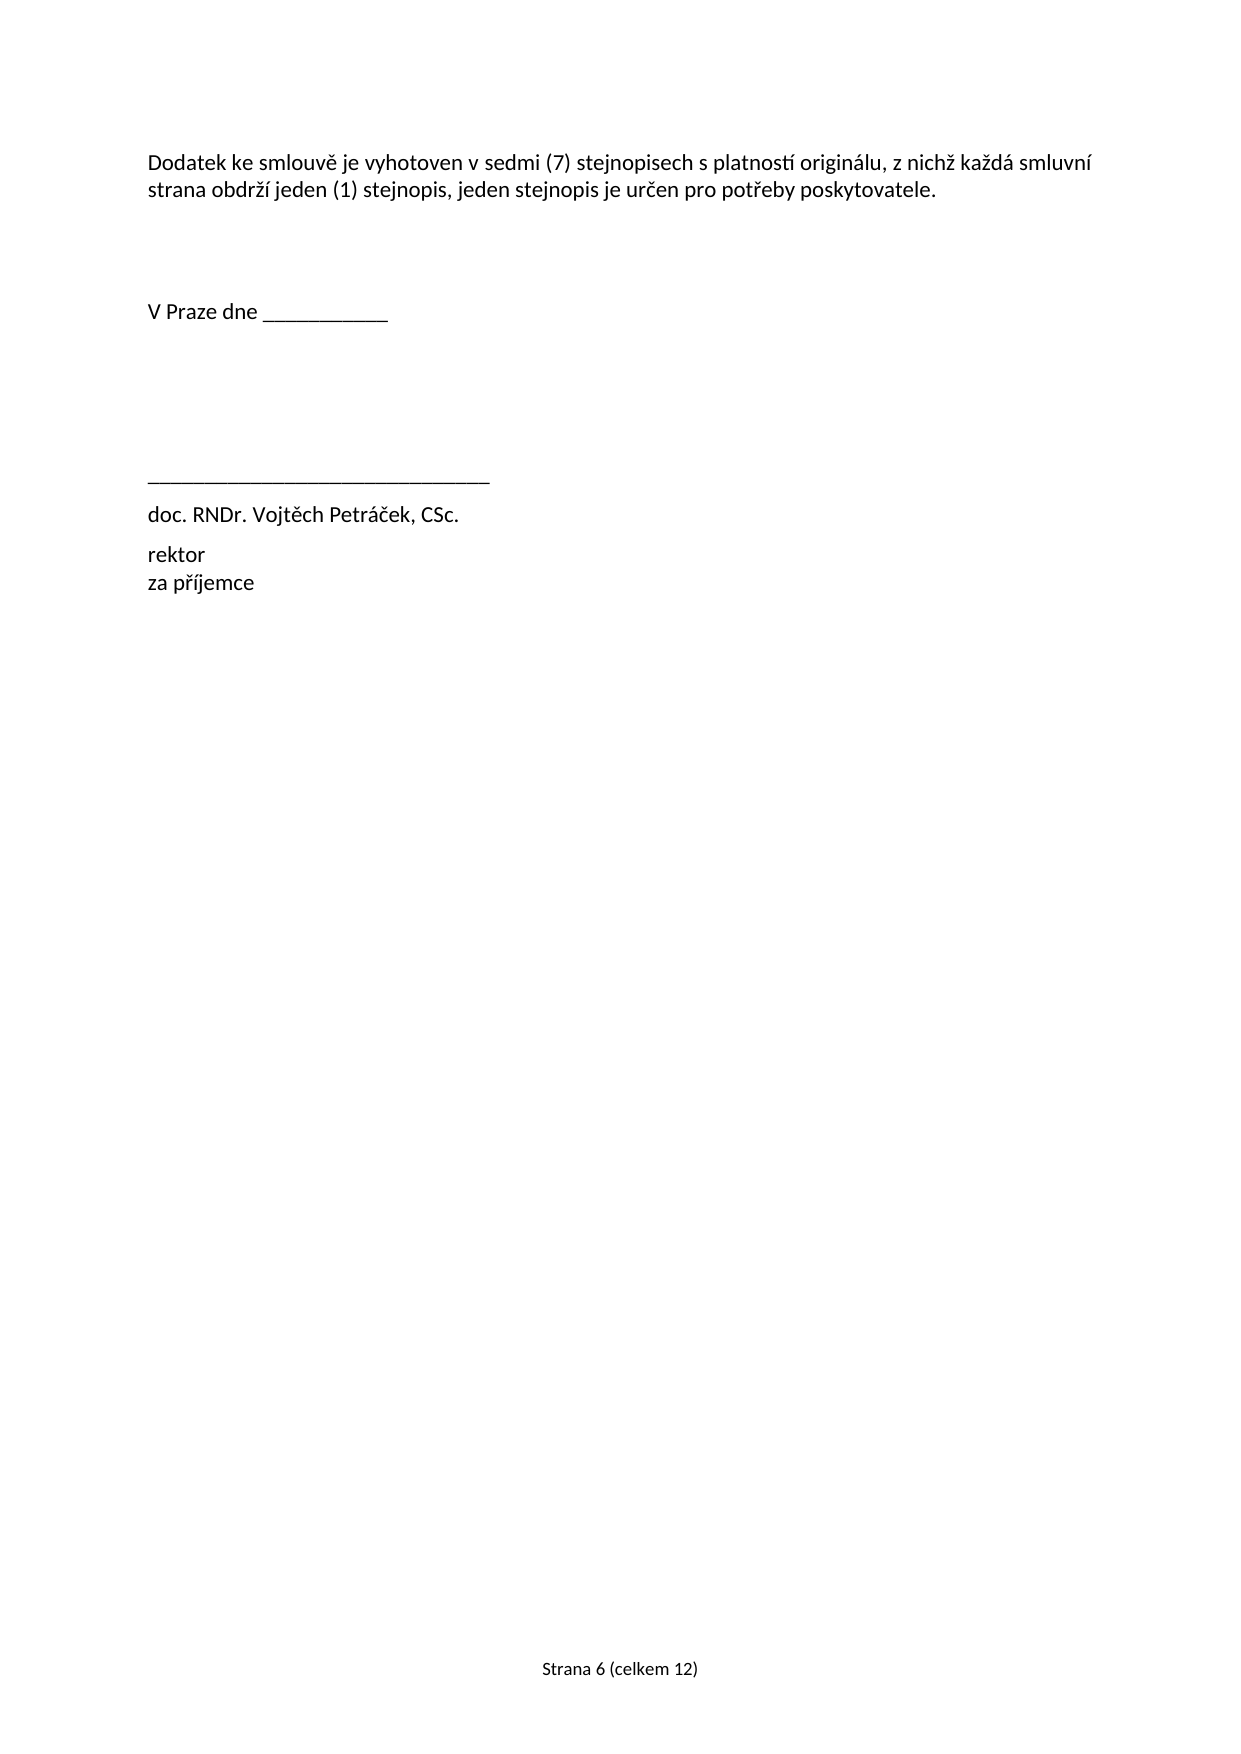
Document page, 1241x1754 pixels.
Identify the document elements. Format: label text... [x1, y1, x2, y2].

text Dodatek ke smlouvě je vyhotoven v sedmi (7) stejnopisech s platností originálu, z nichž každá smluvní strana obdrží jeden (1) stejnopis, jeden stejnopis je určen pro potřeby poskytovatele. [148, 148, 1093, 204]
text V Praze dne ___________ [148, 297, 1093, 325]
text doc. RNDr. Vojtěch Petráček, CSc. [148, 500, 1093, 528]
text rektor za příjemce [148, 540, 1093, 596]
text ______________________________ [148, 459, 1093, 487]
